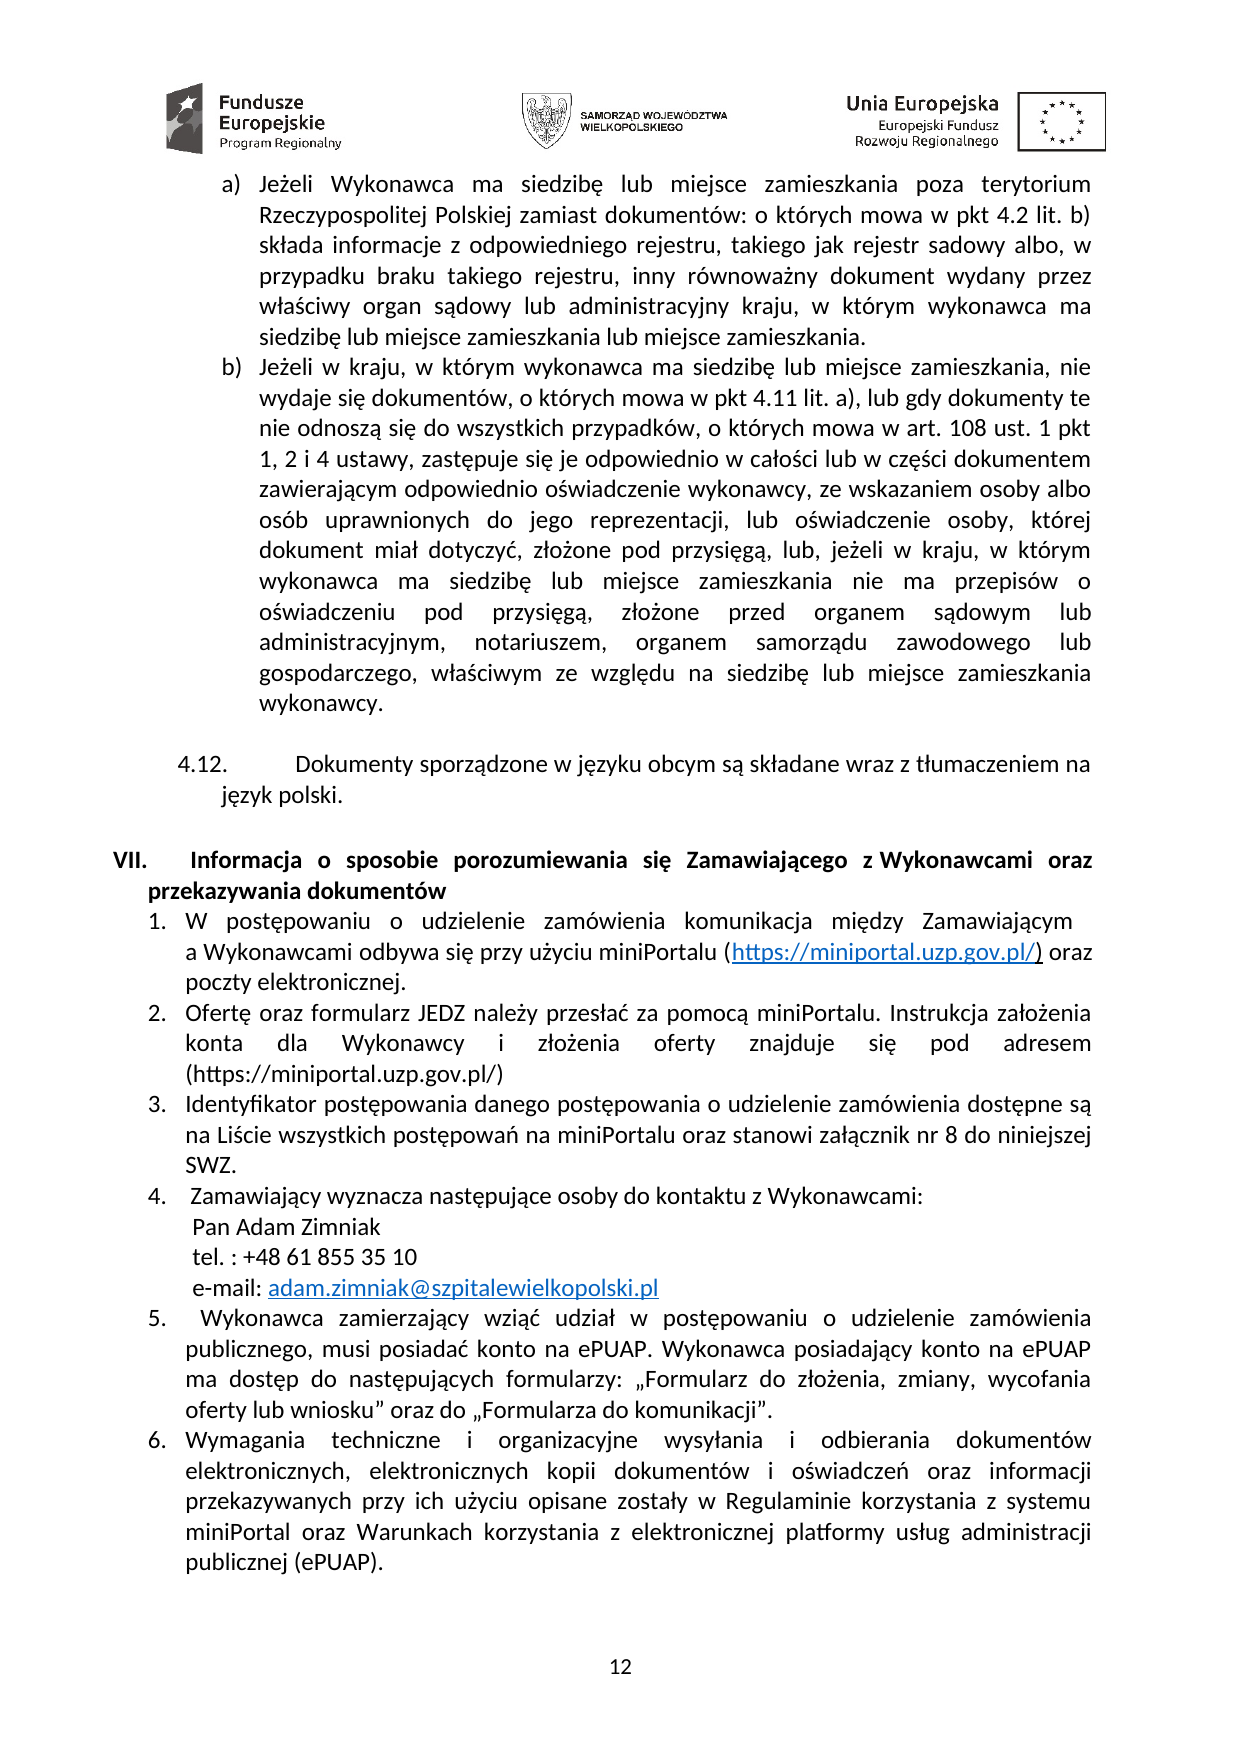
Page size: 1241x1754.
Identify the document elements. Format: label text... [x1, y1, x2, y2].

list Ofertę oraz formularz JEDZ należy przesłać za pomocą miniPortalu. Instrukcja założenia konta dla Wykonawcy i złożenia oferty znajduje się pod adresem (https://miniportal.uzp.gov.pl/) [148, 997, 1093, 1088]
text e-mail: adam.zimniak@szpitalewielkopolski.pl [192, 1272, 1093, 1302]
list Identyfikator postępowania danego postępowania o udzielenie zamówienia dostępne są na Liście wszystkich postępowań na miniPortalu oraz stanowi załącznik nr 8 do niniejszej SWZ. [148, 1088, 1093, 1180]
text tel. : +48 61 855 35 10 [192, 1241, 1093, 1272]
list Wykonawca zamierzający wziąć udział w postępowaniu o udzielenie zamówienia publicznego, musi posiadać konto na ePUAP. Wykonawca posiadający konto na ePUAP ma dostęp do następujących formularzy: „Formularz do złożenia, zmiany, wycofania oferty lub wniosku” oraz do „Formularza do komunikacji”. [148, 1302, 1093, 1424]
list Wymagania techniczne i organizacyjne wysyłania i odbierania dokumentów elektronicznych, elektronicznych kopii dokumentów i oświadczeń oraz informacji przekazywanych przy ich użyciu opisane zostały w Regulaminie korzystania z systemu miniPortal oraz Warunkach korzystania z elektronicznej platformy usług administracji publicznej (ePUAP). [148, 1424, 1093, 1577]
list Jeżeli Wykonawca ma siedzibę lub miejsce zamieszkania poza terytorium Rzeczypospolitej Polskiej zamiast dokumentów: o których mowa w pkt 4.2 lit. b) składa informacje z odpowiedniego rejestru, takiego jak rejestr sadowy albo, w przypadku braku takiego rejestru, inny równoważny dokument wydany przez właściwy organ sądowy lub administracyjny kraju, w którym wykonawca ma siedzibę lub miejsce zamieszkania lub miejsce zamieszkania. [221, 169, 1093, 352]
picture [147, 73, 1125, 169]
list W postępowaniu o udzielenie zamówienia komunikacja między Zamawiającym a Wykonawcami odbywa się przy użyciu miniPortalu (https://miniportal.uzp.gov.pl/) oraz poczty elektronicznej. [148, 905, 1093, 997]
list Zamawiający wyznacza następujące osoby do kontaktu z Wykonawcami: [148, 1180, 1093, 1211]
text Pan Adam Zimniak [192, 1211, 1093, 1241]
list Jeżeli w kraju, w którym wykonawca ma siedzibę lub miejsce zamieszkania, nie wydaje się dokumentów, o których mowa w pkt 4.11 lit. a), lub gdy dokumenty te nie odnoszą się do wszystkich przypadków, o których mowa w art. 108 ust. 1 pkt 1, 2 i 4 ustawy, zastępuje się je odpowiednio w całości lub w części dokumentem zawierającym odpowiednio oświadczenie wykonawcy, ze wskazaniem osoby albo osób uprawnionych do jego reprezentacji, lub oświadczenie osoby, której dokument miał dotyczyć, złożone pod przysięgą, lub, jeżeli w kraju, w którym wykonawca ma siedzibę lub miejsce zamieszkania nie ma przepisów o oświadczeniu pod przysięgą, złożone przed organem sądowym lub administracyjnym, notariuszem, organem samorządu zawodowego lub gospodarczego, właściwym ze względu na siedzibę lub miejsce zamieszkania wykonawcy. [221, 352, 1093, 718]
list Informacja o sposobie porozumiewania się Zamawiającego z Wykonawcami oraz przekazywania dokumentów [148, 844, 1093, 905]
list Dokumenty sporządzone w języku obcym są składane wraz z tłumaczeniem na język polski. [177, 748, 1093, 809]
